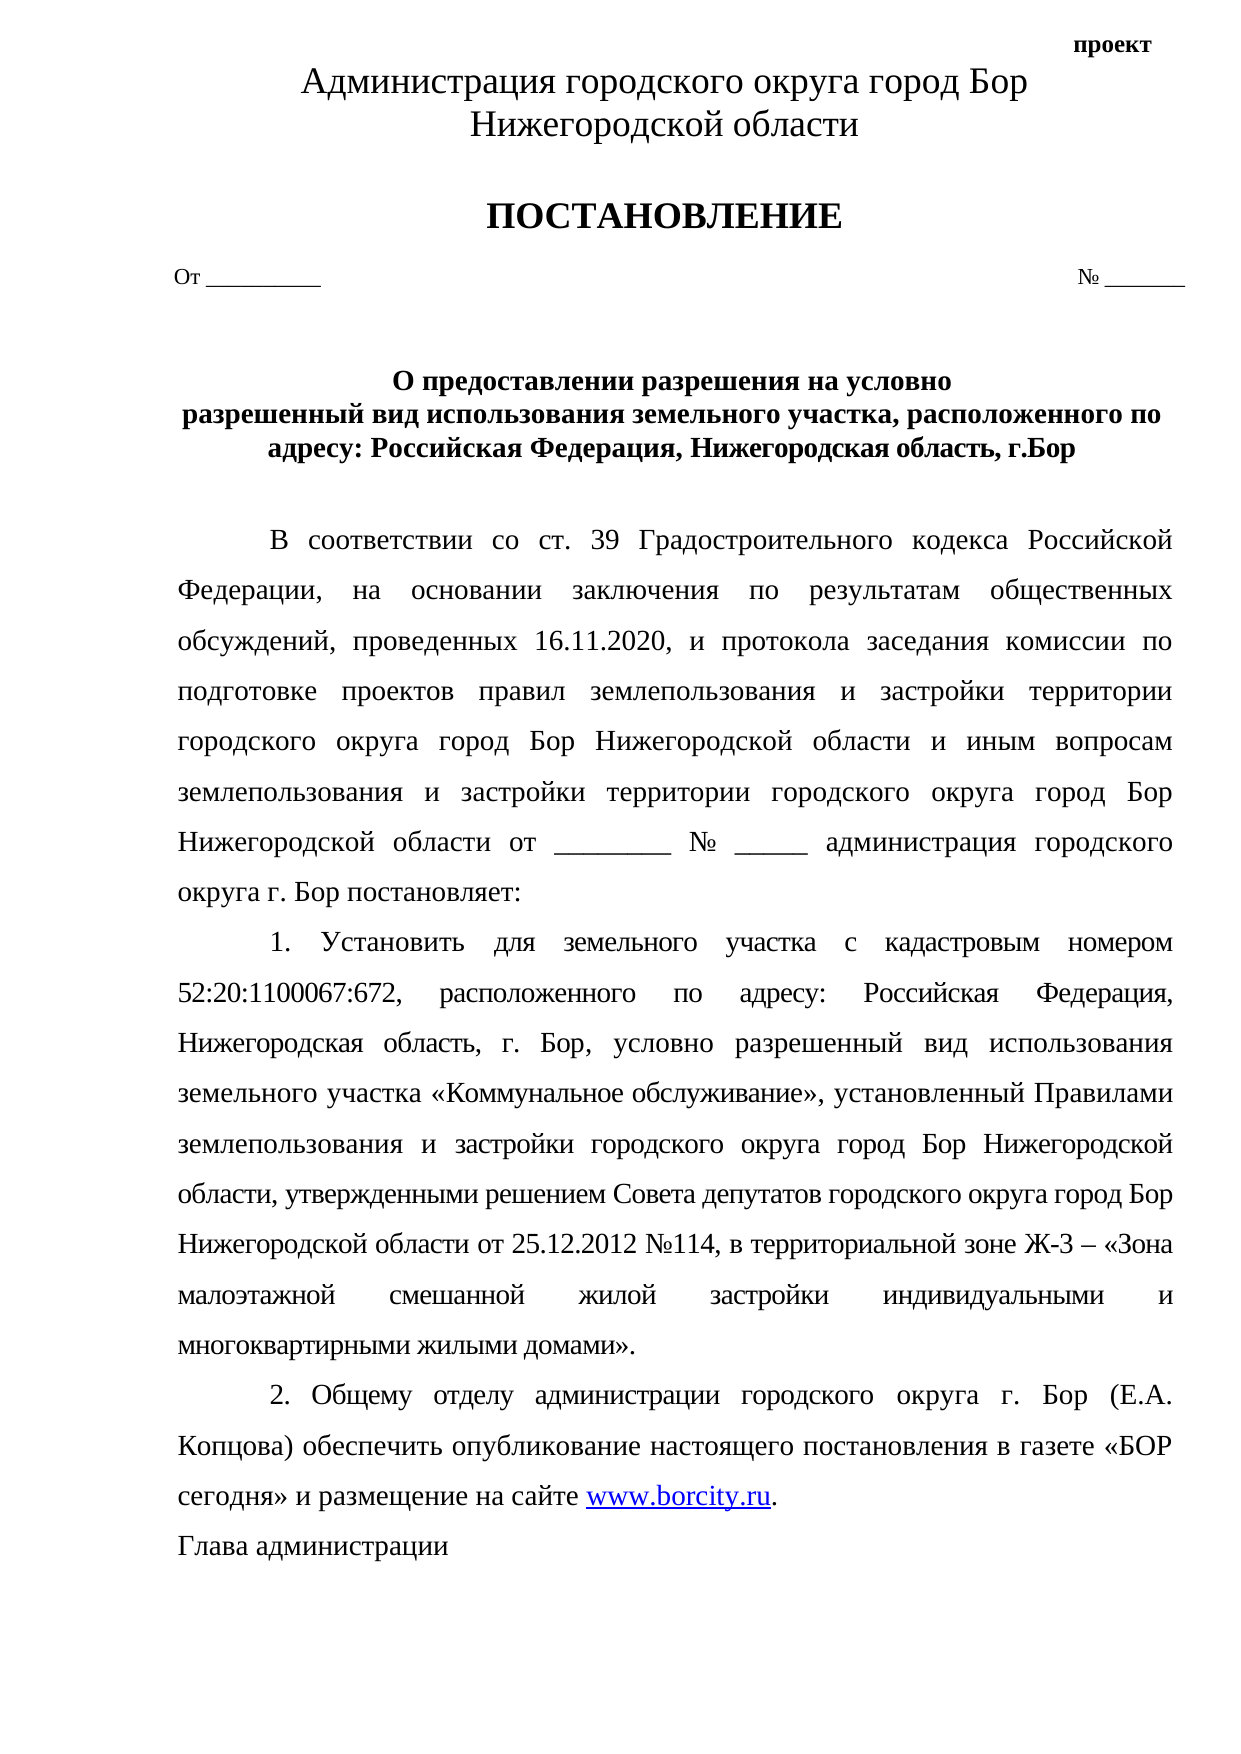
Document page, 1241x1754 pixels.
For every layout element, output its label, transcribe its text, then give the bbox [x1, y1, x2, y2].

table_header № _______ [646, 264, 1196, 314]
text Администрация городского округа город Бор [177, 58, 1152, 101]
table_header В соответствии со ст. 39 Градостроительного кодекса Российской Федерации, на основании заключения по результатам общественных обсуждений, проведенных 16.11.2020, и протокола заседания комиссии по подготовке проектов правил землепользования и застройки территории городского округа город Бор Нижегородской области и иным вопросам землепользования и застройки территории городского округа город Бор Нижегородской области от ________ № _____ администрация городского округа г. Бор постановляет: 1. Установить для земельного участка с кадастровым номером 52:20:1100067:672, расположенного по адресу: Российская Федерация, Нижегородская область, г. Бор, условно разрешенный вид использования земельного участка «Коммунальное обслуживание», установленный Правилами землепользования и застройки городского округа город Бор Нижегородской области, утвержденными решением Совета депутатов городского округа город Бор Нижегородской области от 25.12.2012 №114, в территориальной зоне Ж-3 – «Зона малоэтажной смешанной жилой застройки индивидуальными и многоквартирными жилыми домами». 2. Общему отделу администрации городского округа г. Бор (Е.А. Копцова) обеспечить опубликование настоящего постановления в газете «БОР сегодня» и размещение на сайте www.borcity.ru. Глава администрации [166, 522, 1185, 1575]
table_header О предоставлении разрешения на условно разрешенный вид использования земельного участка, расположенного по адресу: Российская Федерация, Нижегородская область, г.Бор [163, 363, 1181, 471]
text проект [177, 29, 1152, 58]
table_header От __________ [163, 264, 646, 314]
text ПОСТАНОВЛЕНИЕ [177, 193, 1152, 236]
text Нижегородской области [177, 101, 1152, 144]
